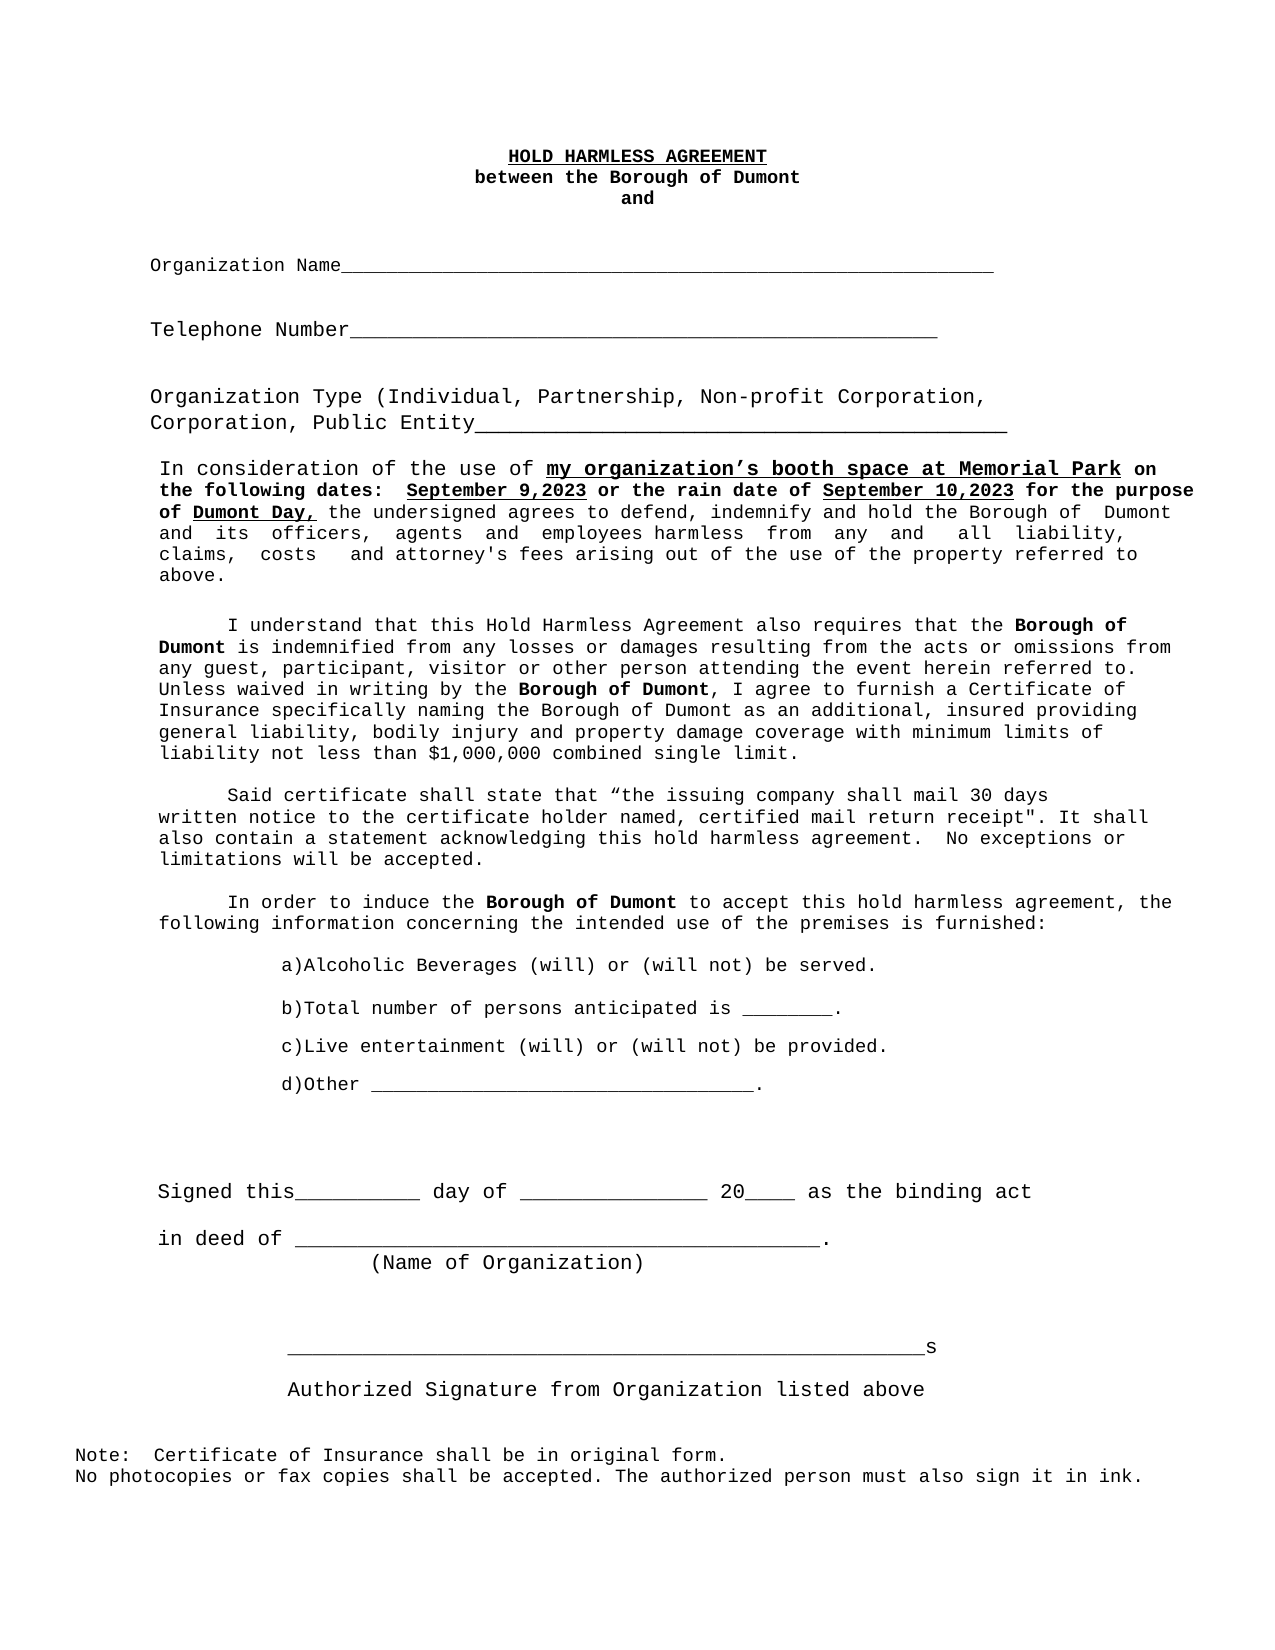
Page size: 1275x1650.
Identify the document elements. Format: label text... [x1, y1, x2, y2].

list Alcoholic Beverages (will) or (will not) be served. [281, 956, 1200, 977]
text HOLD HARMLESS AGREEMENT between the Borough of Dumont and [75, 147, 1200, 210]
text In consideration of the use of my organization’s booth space at Memorial Park on the following dates: September 9,2023 or the rain date of September 10,2023 for the purpose of Dumont Day, the undersigned agrees to defend, indemnify and hold the Borough of Dumont and its officers, agents and employees harmless from any and all liability, claims, costs and attorney's fees arising out of the use of the property referred to above. [159, 458, 1200, 587]
list Live entertainment (will) or (will not) be provided. [281, 1037, 1200, 1058]
text Note: Certificate of Insurance shall be in original form. No photocopies or fax copies shall be accepted. The authorized person must also sign it in ink. [75, 1445, 1200, 1488]
text Telephone Number_______________________________________________ [150, 319, 1200, 343]
text Said certificate shall state that “the issuing company shall mail 30 days written notice to the certificate holder named, certified mail return receipt". It shall also contain a statement acknowledging this hold harmless agreement. No exceptions or limitations will be accepted. [158, 786, 1200, 871]
text Authorized Signature from Organization listed above [287, 1379, 1200, 1403]
text Organization Type (Individual, Partnership, Non-profit Corporation, Corporation, Public Entity______________________________________________ [150, 387, 1200, 436]
text in deed of __________________________________________. [156, 1228, 1200, 1252]
text Signed this__________ day of _______________ 20____ as the binding act [156, 1181, 1200, 1204]
text ___________________________________________________s [287, 1337, 1200, 1360]
list Other __________________________________. [281, 1074, 1200, 1096]
text In order to induce the Borough of Dumont to accept this hold harmless agreement, the following information concerning the intended use of the premises is furnished: [158, 892, 1200, 935]
list Total number of persons anticipated is ________. [281, 999, 1200, 1020]
text Organization Name__________________________________________________________ [150, 256, 1200, 277]
text I understand that this Hold Harmless Agreement also requires that the Borough of Dumont is indemnified from any losses or damages resulting from the acts or omissions from any guest, participant, visitor or other person attending the event herein referred to. Unless waived in writing by the Borough of Dumont, I agree to furnish a Certificate of Insurance specifically naming the Borough of Dumont as an additional, insured providing general liability, bodily injury and property damage coverage with minimum limits of liability not less than $1,000,000 combined single limit. [158, 616, 1200, 765]
text (Name of Organization) [156, 1252, 1200, 1275]
